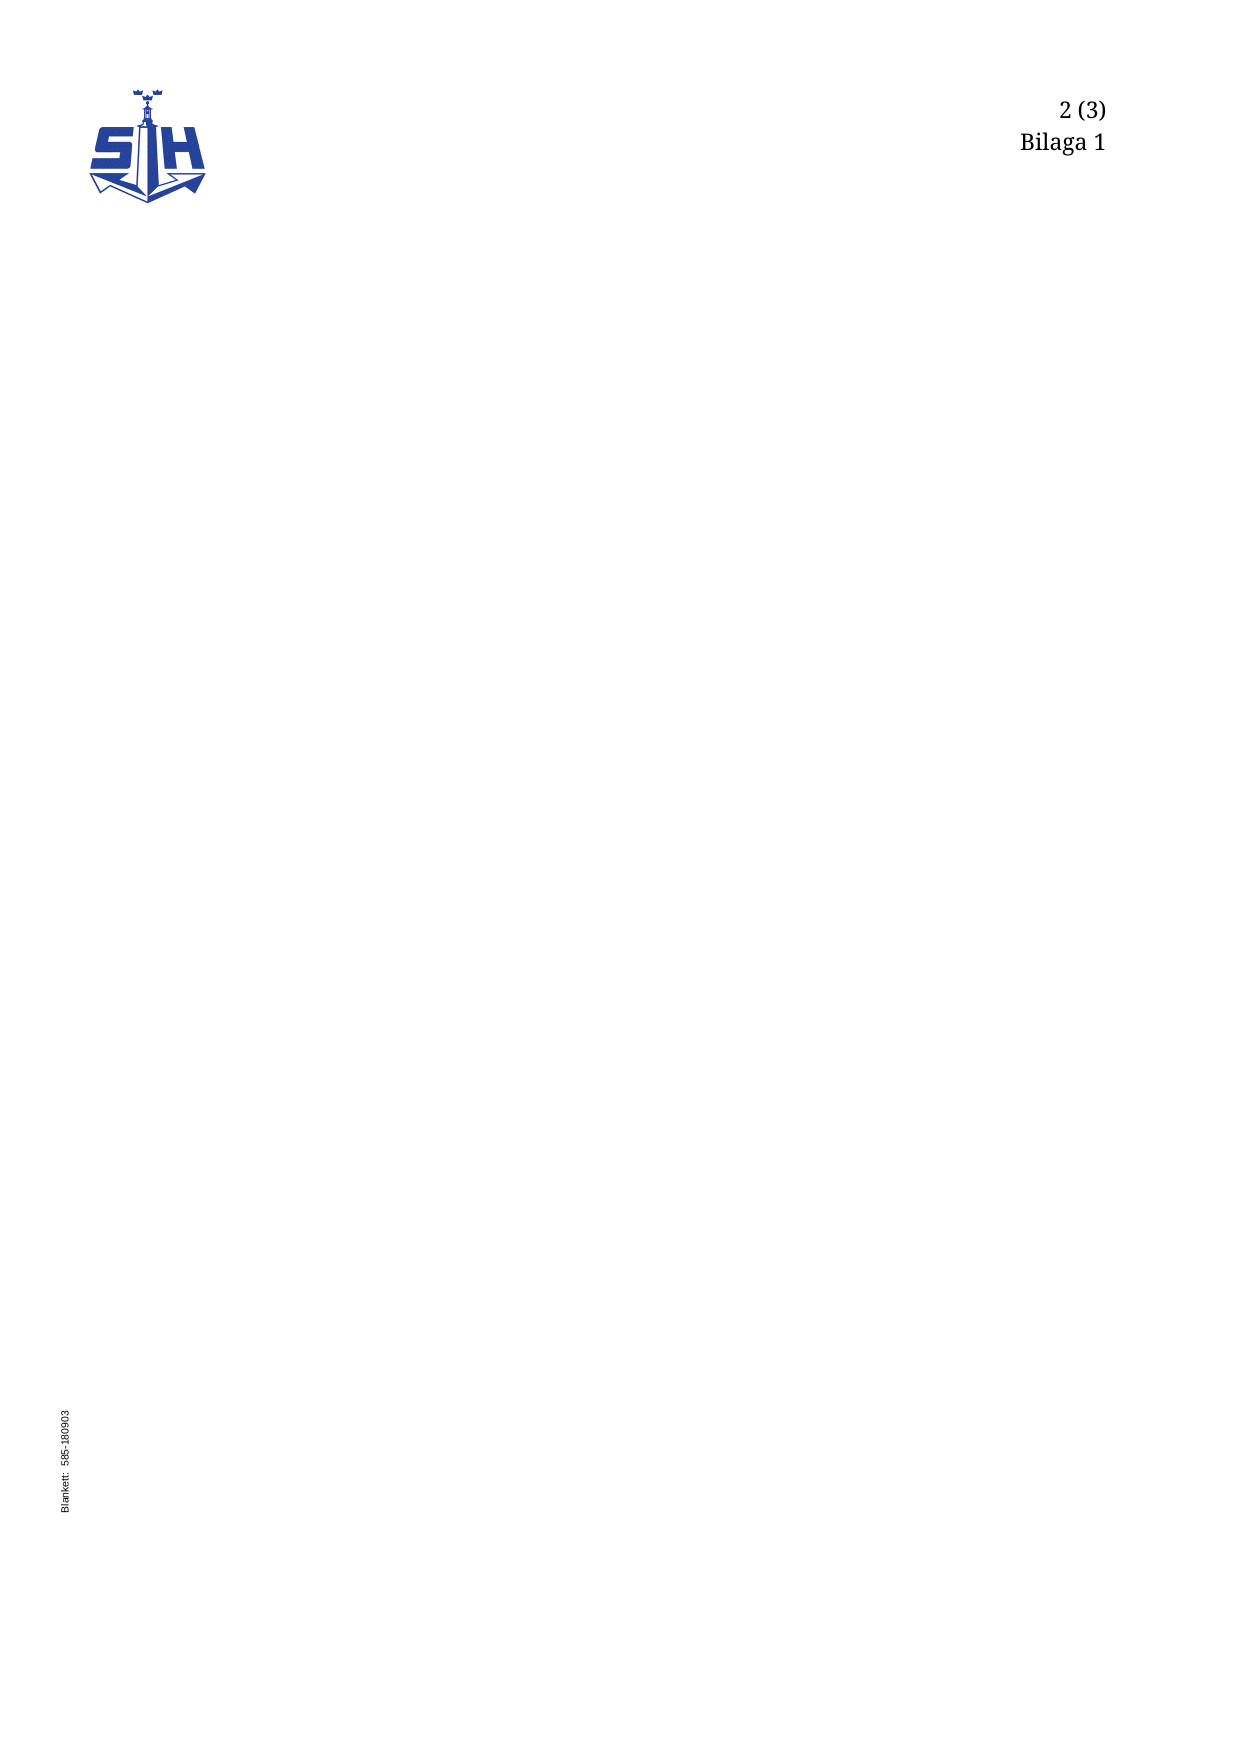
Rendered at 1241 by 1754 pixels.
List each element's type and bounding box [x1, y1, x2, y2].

picture [88, 88, 207, 204]
